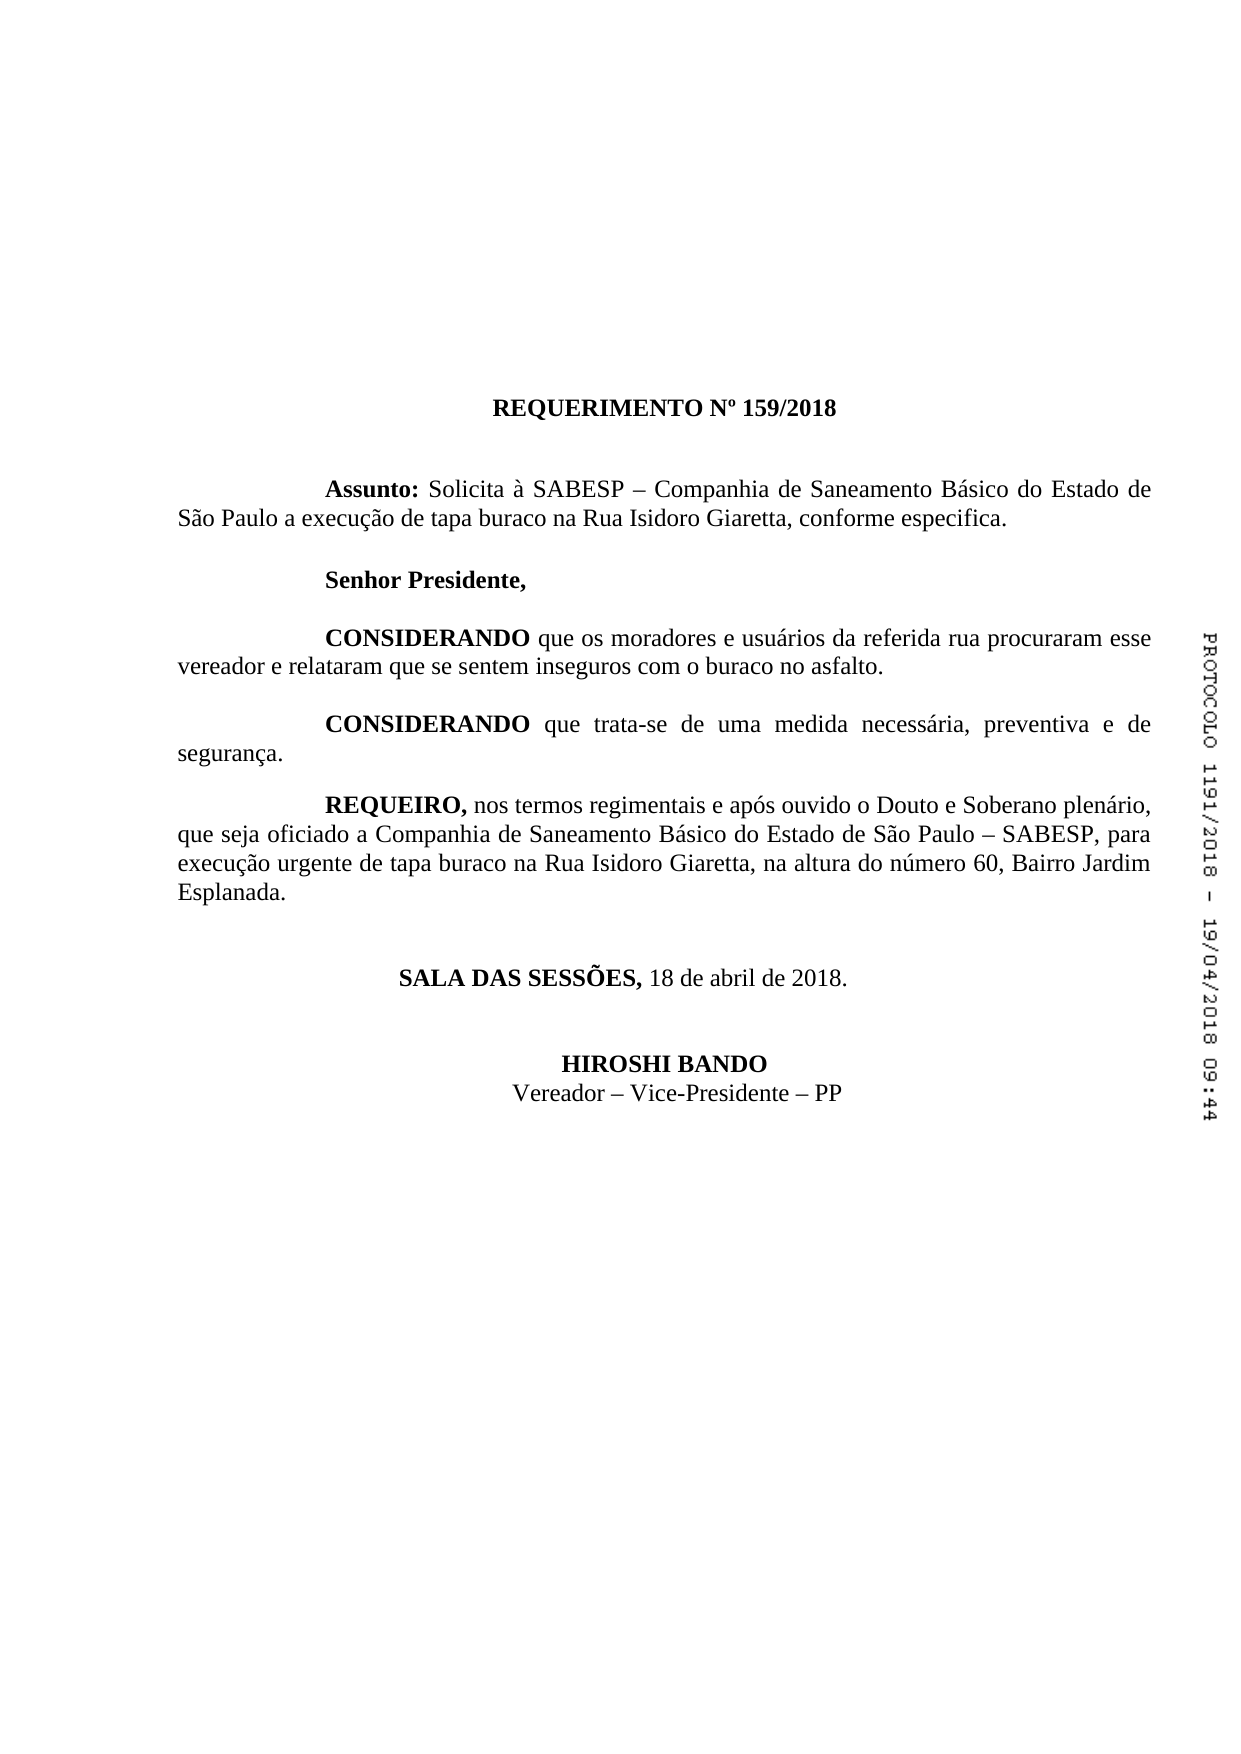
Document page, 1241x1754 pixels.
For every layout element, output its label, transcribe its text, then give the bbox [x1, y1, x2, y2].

text Assunto: Solicita à SABESP – Companhia de Saneamento Básico do Estado de São Paulo a execução de tapa buraco na Rua Isidoro Giaretta, conforme especifica. [177, 474, 1152, 532]
text SALA DAS SESSÕES, 18 de abril de 2018. [177, 963, 1152, 992]
text Senhor Presidente, [177, 565, 1152, 594]
text REQUEIRO, nos termos regimentais e após ouvido o Douto e Soberano plenário, que seja oficiado a Companhia de Saneamento Básico do Estado de São Paulo – SABESP, para execução urgente de tapa buraco na Rua Isidoro Giaretta, na altura do número 60, Bairro Jardim Esplanada. [177, 790, 1152, 905]
text Vereador – Vice-Presidente – PP [177, 1078, 1152, 1107]
picture [1177, 629, 1241, 1125]
text REQUERIMENTO Nº 159/2018 [177, 393, 1152, 422]
text CONSIDERANDO que trata-se de uma medida necessária, preventiva e de segurança. [177, 709, 1152, 766]
text HIROSHI BANDO [177, 1049, 1152, 1078]
text CONSIDERANDO que os moradores e usuários da referida rua procuraram esse vereador e relataram que se sentem inseguros com o buraco no asfalto. [177, 623, 1152, 680]
